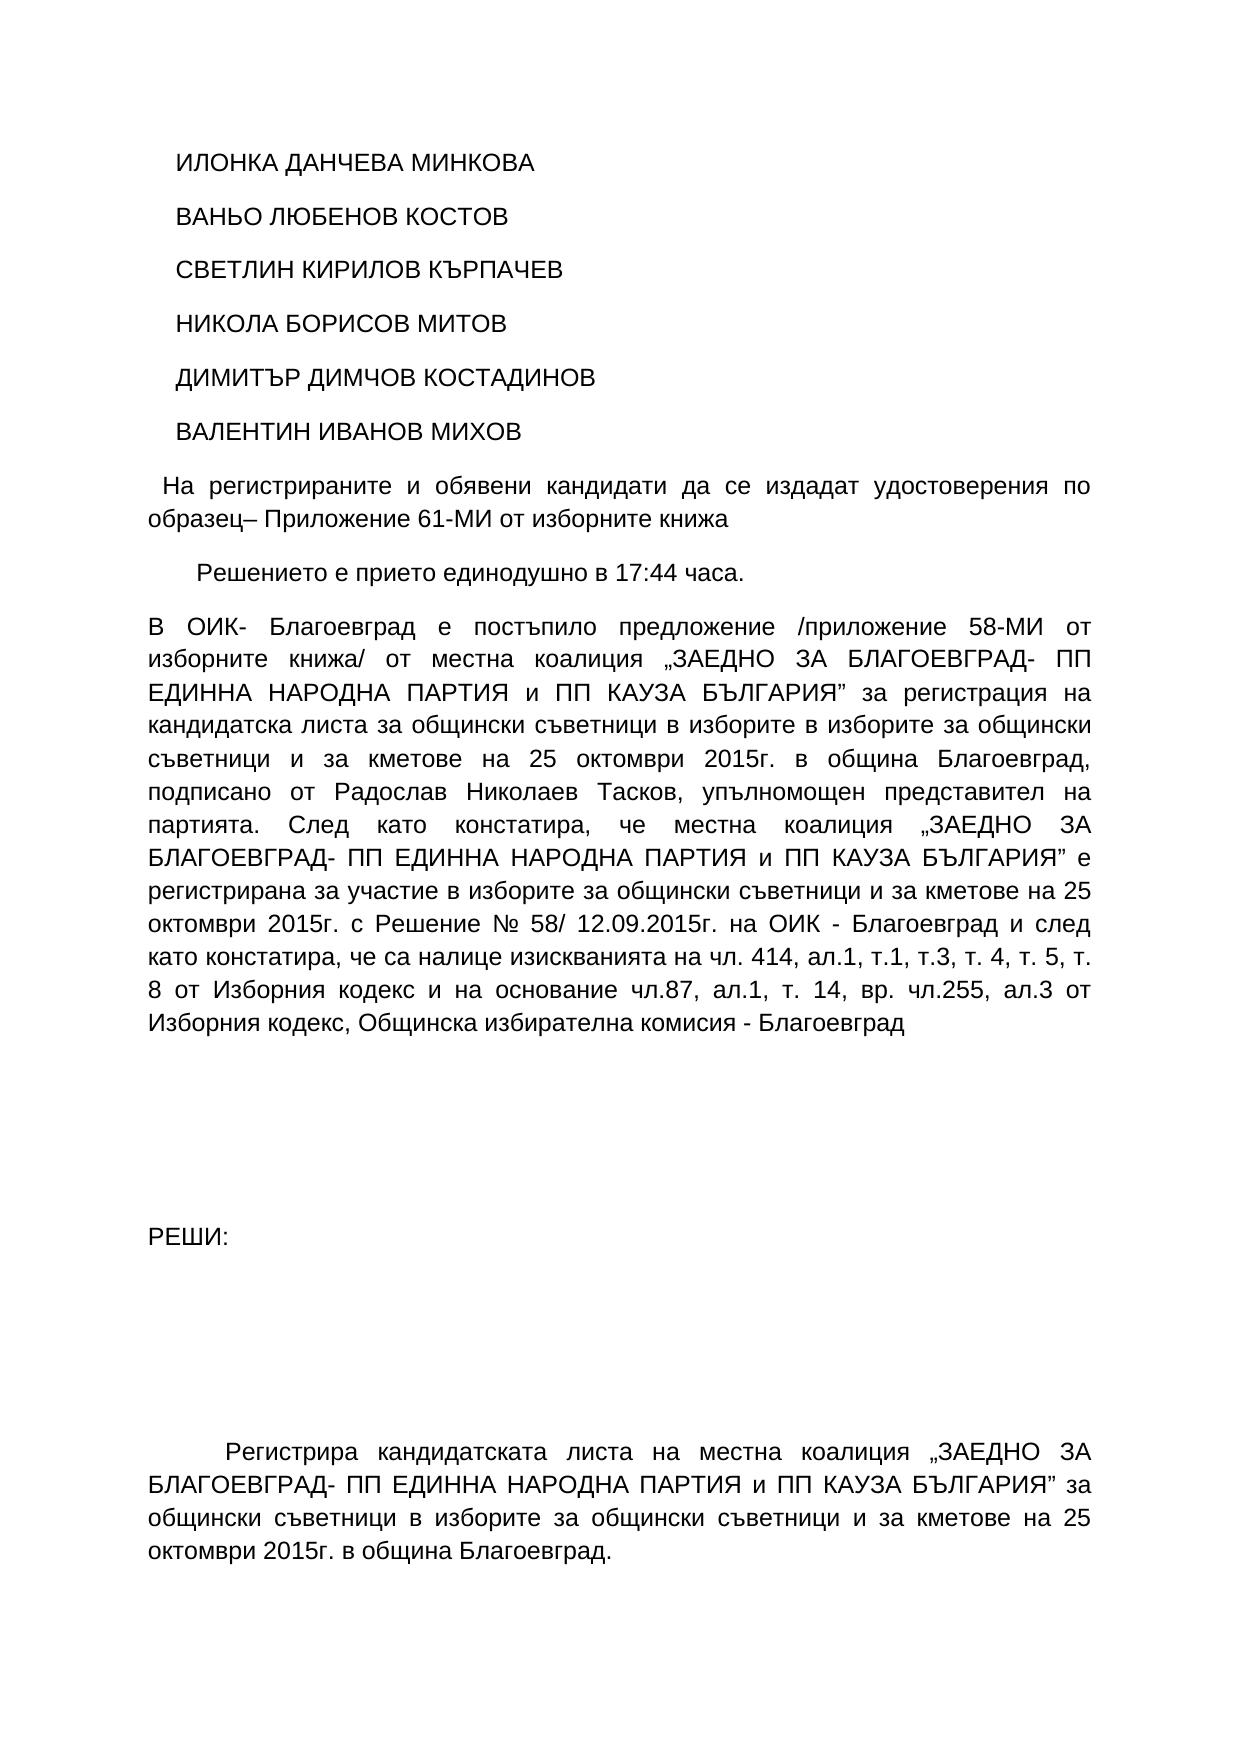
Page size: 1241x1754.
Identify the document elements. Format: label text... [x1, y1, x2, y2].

text На регистрираните и обявени кандидати да се издадат удостоверения по образец– Приложение 61-МИ от изборните книжа [148, 471, 1093, 532]
text ВАНЬО ЛЮБЕНОВ КОСТОВ [148, 201, 1093, 230]
text СВЕТЛИН КИРИЛОВ КЪРПАЧЕВ [148, 255, 1093, 284]
text Регистрира кандидатската листа на местна коалиция „ЗАЕДНО ЗА БЛАГОЕВГРАД- ПП ЕДИННА НАРОДНА ПАРТИЯ и ПП КАУЗА БЪЛГАРИЯ” за общински съветници в изборите за общински съветници и за кметове на 25 октомври 2015г. в община Благоевград. [148, 1437, 1093, 1565]
text ДИМИТЪР ДИМЧОВ КОСТАДИНОВ [148, 363, 1093, 392]
text ИЛОНКА ДАНЧЕВА МИНКОВА [148, 148, 1093, 176]
text Решението е прието единодушно в 17:44 часа. [148, 558, 1093, 586]
text В ОИК- Благоевград е постъпило предложение /приложение 58-МИ от изборните книжа/ от местна коалиция „ЗАЕДНО ЗА БЛАГОЕВГРАД- ПП ЕДИННА НАРОДНА ПАРТИЯ и ПП КАУЗА БЪЛГАРИЯ” за регистрация на кандидатска листа за общински съветници в изборите в изборите за общински съветници и за кметове на 25 октомври 2015г. в община Благоевград, подписано от Радослав Николаев Тасков, упълномощен представител на партията. След като констатира, че местна коалиция „ЗАЕДНО ЗА БЛАГОЕВГРАД- ПП ЕДИННА НАРОДНА ПАРТИЯ и ПП КАУЗА БЪЛГАРИЯ” е регистрирана за участие в изборите за общински съветници и за кметове на 25 октомври 2015г. с Решение № 58/ 12.09.2015г. на ОИК - Благоевград и след като констатира, че са налице изискванията на чл. 414, ал.1, т.1, т.3, т. 4, т. 5, т. 8 от Изборния кодекс и на основание чл.87, ал.1, т. 14, вр. чл.255, ал.3 от Изборния кодекс, Общинска избирателна комисия - Благоевград [148, 611, 1093, 1036]
text РЕШИ: [148, 1222, 1093, 1251]
text ВАЛЕНТИН ИВАНОВ МИХОВ [148, 417, 1093, 446]
text НИКОЛА БОРИСОВ МИТОВ [148, 309, 1093, 338]
